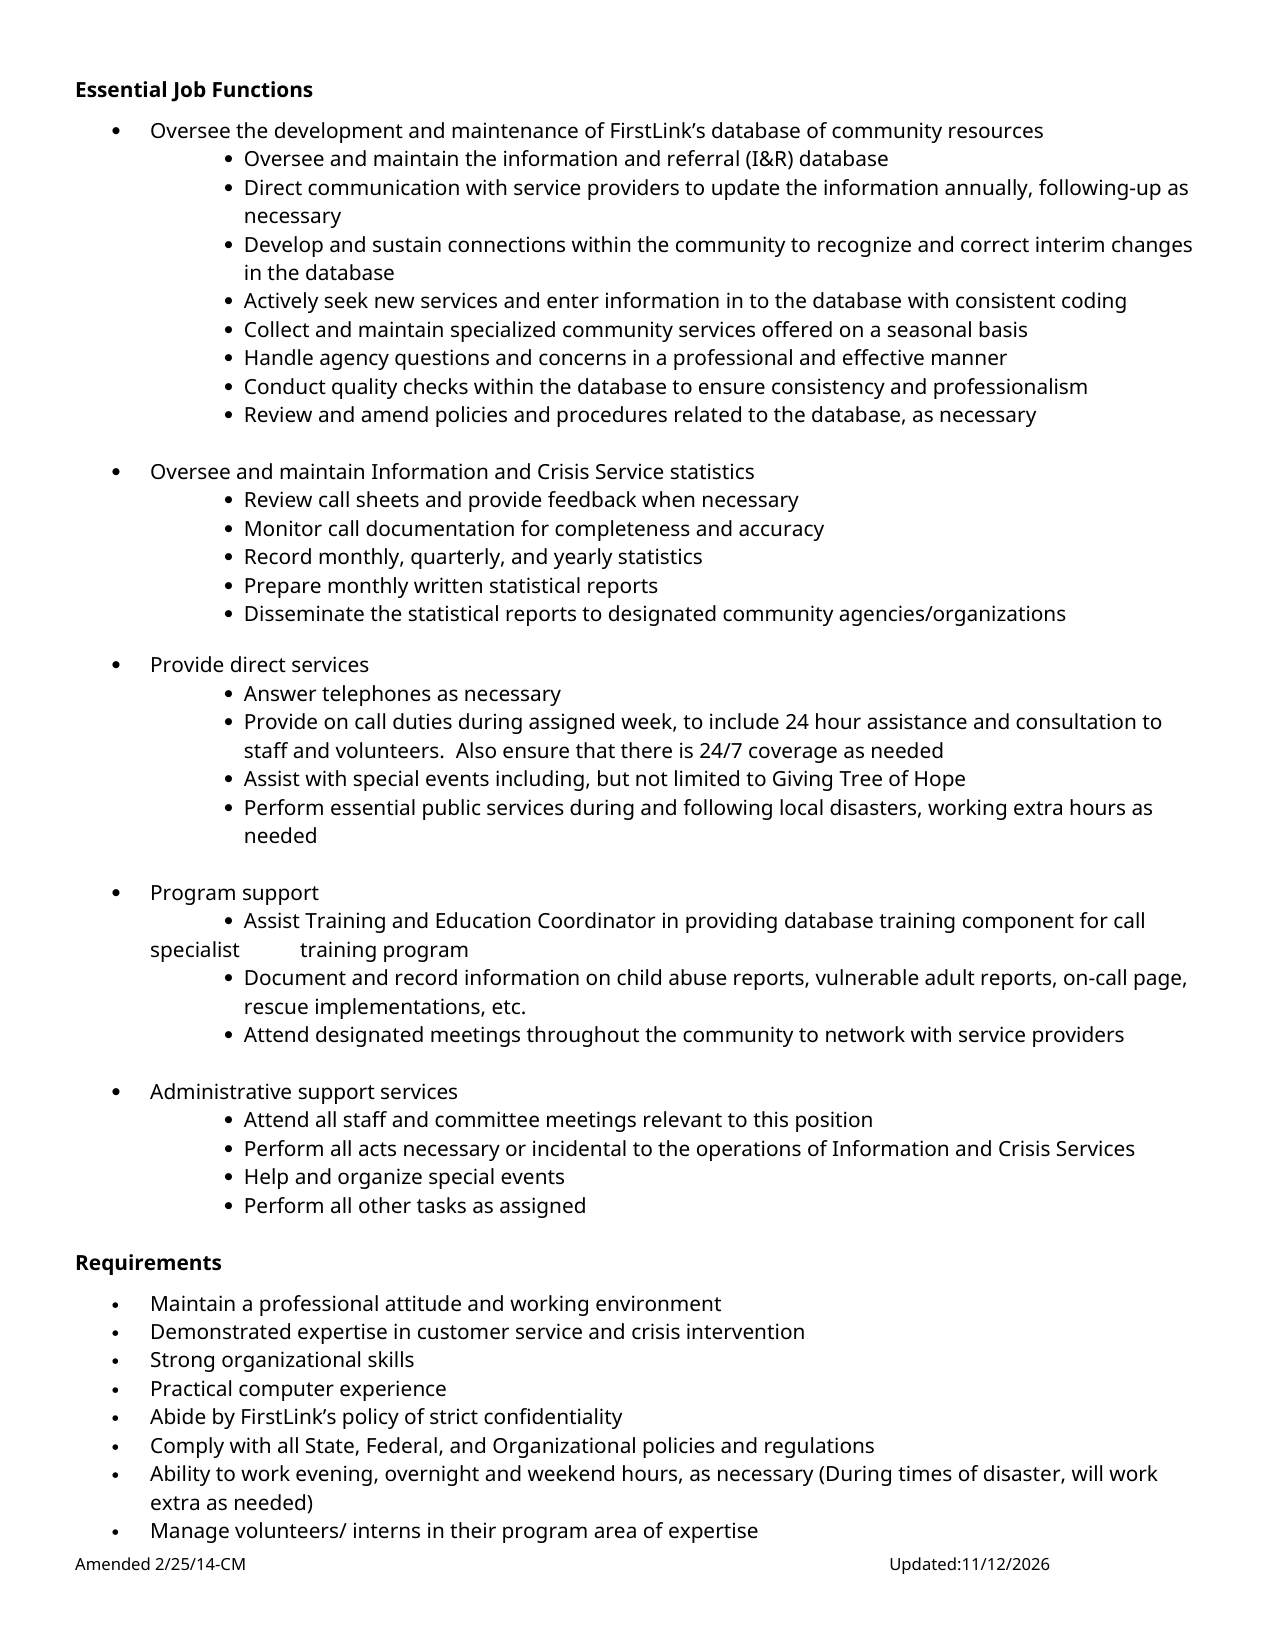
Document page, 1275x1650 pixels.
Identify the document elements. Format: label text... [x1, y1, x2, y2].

list Perform all other tasks as assigned [150, 1191, 1200, 1219]
list Manage volunteers/ interns in their program area of expertise [112, 1516, 1200, 1544]
list Assist with special events including, but not limited to Giving Tree of Hope [225, 764, 1200, 793]
list Collect and maintain specialized community services offered on a seasonal basis [225, 315, 1200, 343]
list Record monthly, quarterly, and yearly statistics [150, 542, 1200, 571]
list Provide on call duties during assigned week, to include 24 hour assistance and consultation to staff and volunteers. Also ensure that there is 24/7 coverage as needed [225, 707, 1200, 764]
list Oversee and maintain the information and referral (I&R) database [225, 144, 1200, 173]
list Conduct quality checks within the database to ensure consistency and professionalism [225, 372, 1200, 400]
list Document and record information on child abuse reports, vulnerable adult reports, on-call page, rescue implementations, etc. [225, 963, 1200, 1020]
list Perform essential public services during and following local disasters, working extra hours as needed [225, 793, 1200, 849]
list Answer telephones as necessary [225, 679, 1200, 707]
list Abide by FirstLink’s policy of strict confidentiality [112, 1402, 1200, 1431]
list Provide direct services [112, 651, 1200, 679]
subtitle Essential Job Functions [75, 75, 1200, 103]
list Actively seek new services and enter information in to the database with consistent coding [225, 287, 1200, 315]
list Assist Training and Education Coordinator in providing database training component for call specialist training program [150, 906, 1200, 963]
list Review and amend policies and procedures related to the database, as necessary [225, 400, 1200, 429]
list Maintain a professional attitude and working environment [112, 1289, 1200, 1317]
list Perform all acts necessary or incidental to the operations of Information and Crisis Services [150, 1134, 1200, 1162]
list Ability to work evening, overnight and weekend hours, as necessary (During times of disaster, will work extra as needed) [112, 1459, 1200, 1516]
list Disseminate the statistical reports to designated community agencies/organizations [150, 599, 1200, 628]
list Strong organizational skills [112, 1346, 1200, 1374]
list Program support [112, 878, 1200, 906]
list Attend designated meetings throughout the community to network with service providers [225, 1020, 1200, 1049]
list Monitor call documentation for completeness and accuracy [150, 514, 1200, 542]
list Comply with all State, Federal, and Organizational policies and regulations [112, 1431, 1200, 1459]
list Demonstrated expertise in customer service and crisis intervention [112, 1317, 1200, 1346]
list Oversee and maintain Information and Crisis Service statistics [112, 457, 1200, 486]
list Practical computer experience [112, 1374, 1200, 1402]
list Oversee the development and maintenance of FirstLink’s database of community resources [112, 116, 1200, 144]
list Direct communication with service providers to update the information annually, following-up as necessary [225, 173, 1200, 230]
list Handle agency questions and concerns in a professional and effective manner [225, 343, 1200, 372]
list Help and organize special events [150, 1162, 1200, 1191]
list Develop and sustain connections within the community to recognize and correct interim changes in the database [225, 230, 1200, 287]
list Review call sheets and provide feedback when necessary [150, 486, 1200, 514]
list Administrative support services [112, 1077, 1200, 1106]
list Prepare monthly written statistical reports [150, 571, 1200, 599]
list Attend all staff and committee meetings relevant to this position [150, 1106, 1200, 1134]
subtitle Requirements [75, 1248, 1200, 1276]
